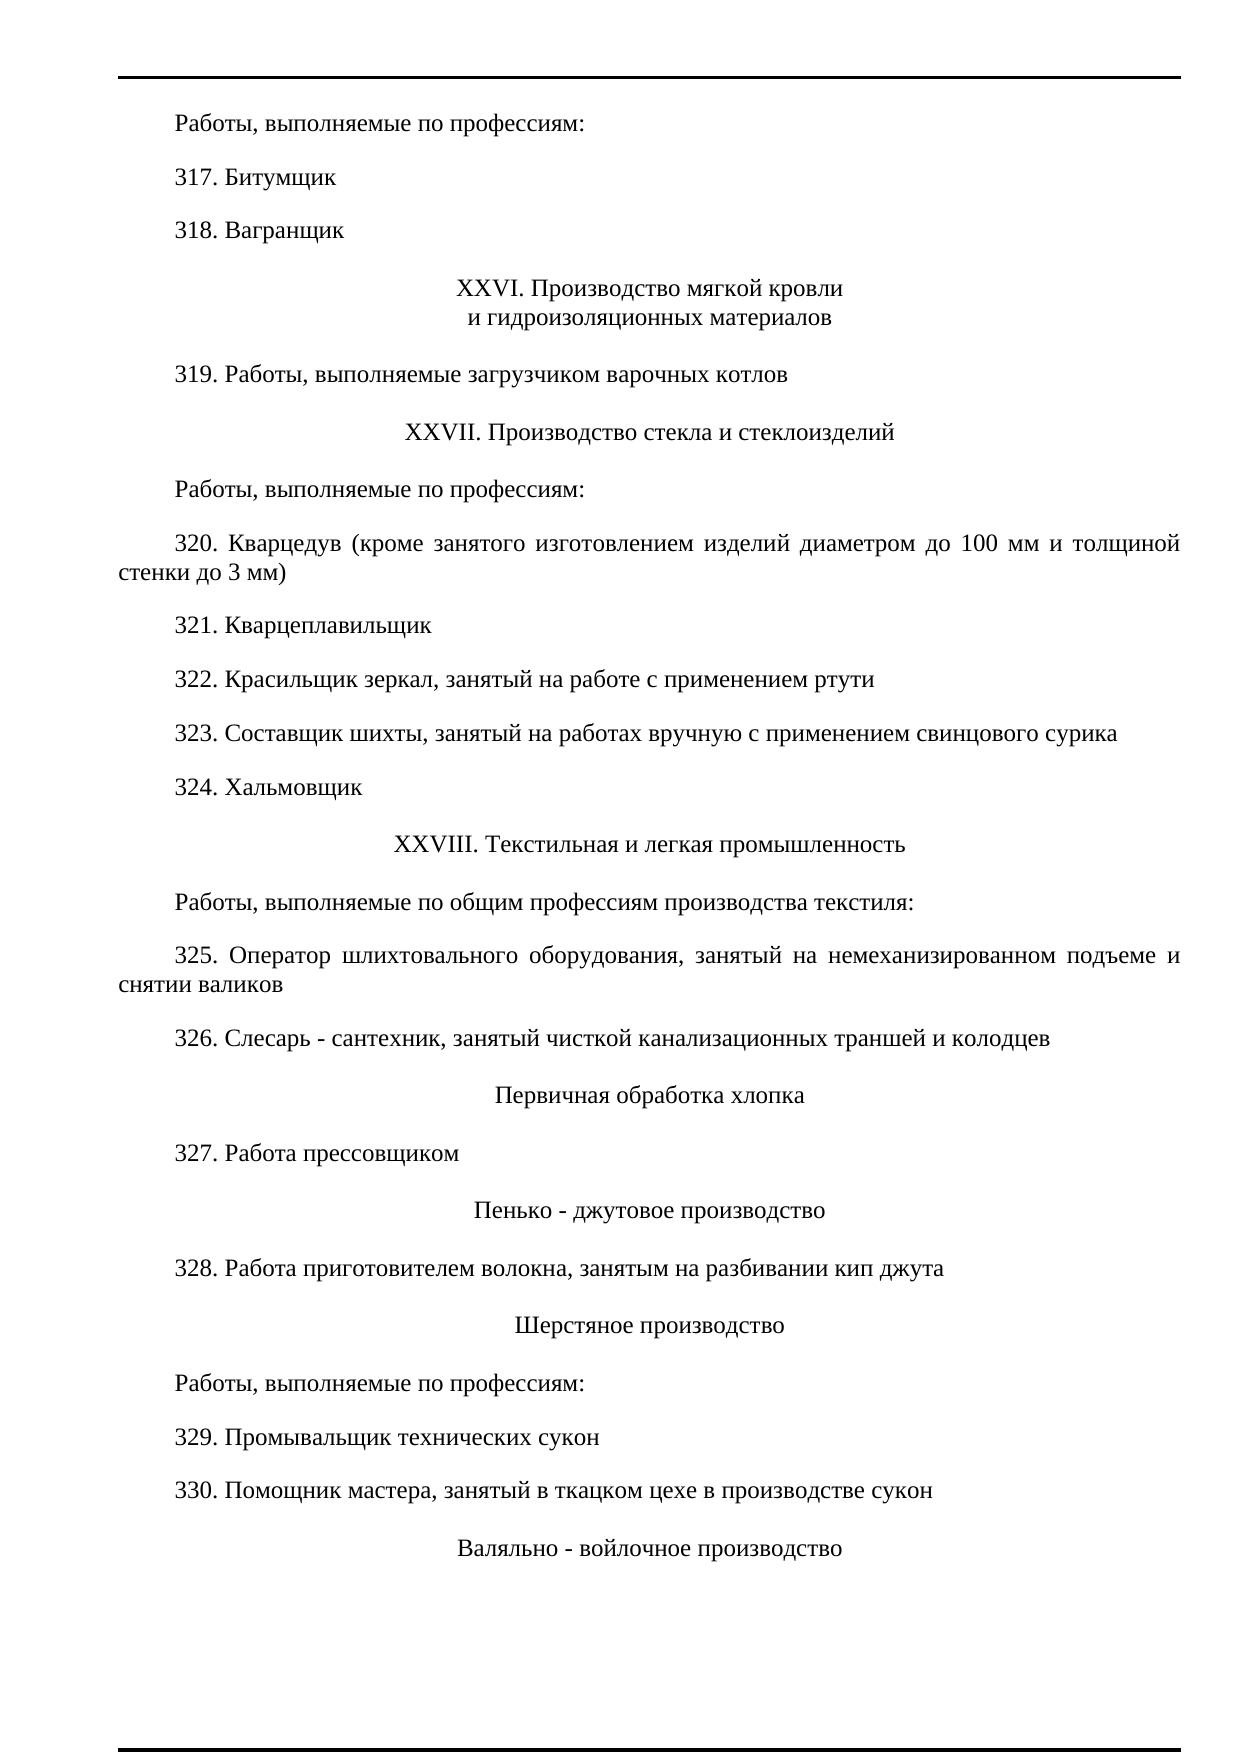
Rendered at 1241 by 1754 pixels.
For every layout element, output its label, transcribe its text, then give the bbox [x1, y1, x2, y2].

text 324. Хальмовщик [118, 772, 1181, 801]
text 321. Кварцеплавильщик [118, 611, 1181, 639]
text Валяльно - войлочное производство [118, 1533, 1181, 1562]
text 327. Работа прессовщиком [118, 1138, 1181, 1167]
text 320. Кварцедув (кроме занятого изготовлением изделий диаметром до 100 мм и толщиной стенки до 3 мм) [118, 528, 1181, 586]
text 322. Красильщик зеркал, занятый на работе с применением ртути [118, 664, 1181, 693]
text 326. Слесарь - сантехник, занятый чисткой канализационных траншей и колодцев [118, 1023, 1181, 1052]
text XXVIII. Текстильная и легкая промышленность [118, 829, 1181, 858]
text Работы, выполняемые по общим профессиям производства текстиля: [118, 887, 1181, 916]
text и гидроизоляционных материалов [118, 302, 1181, 331]
text Работы, выполняемые по профессиям: [118, 474, 1181, 503]
text 317. Битумщик [118, 162, 1181, 191]
text Первичная обработка хлопка [118, 1081, 1181, 1109]
text XXVII. Производство стекла и стеклоизделий [118, 417, 1181, 446]
text Работы, выполняемые по профессиям: [118, 1368, 1181, 1397]
text 330. Помощник мастера, занятый в ткацком цехе в производстве сукон [118, 1476, 1181, 1504]
text XXVI. Производство мягкой кровли [118, 273, 1181, 302]
text 325. Оператор шлихтовального оборудования, занятый на немеханизированном подъеме и снятии валиков [118, 941, 1181, 998]
text Шерстяное производство [118, 1311, 1181, 1339]
text Работы, выполняемые по профессиям: [118, 108, 1181, 137]
text 329. Промывальщик технических сукон [118, 1422, 1181, 1451]
text 319. Работы, выполняемые загрузчиком варочных котлов [118, 359, 1181, 388]
text 323. Составщик шихты, занятый на работах вручную с применением свинцового сурика [118, 718, 1181, 747]
text 318. Вагранщик [118, 216, 1181, 244]
text 328. Работа приготовителем волокна, занятым на разбивании кип джута [118, 1253, 1181, 1282]
text Пенько - джутовое производство [118, 1196, 1181, 1224]
